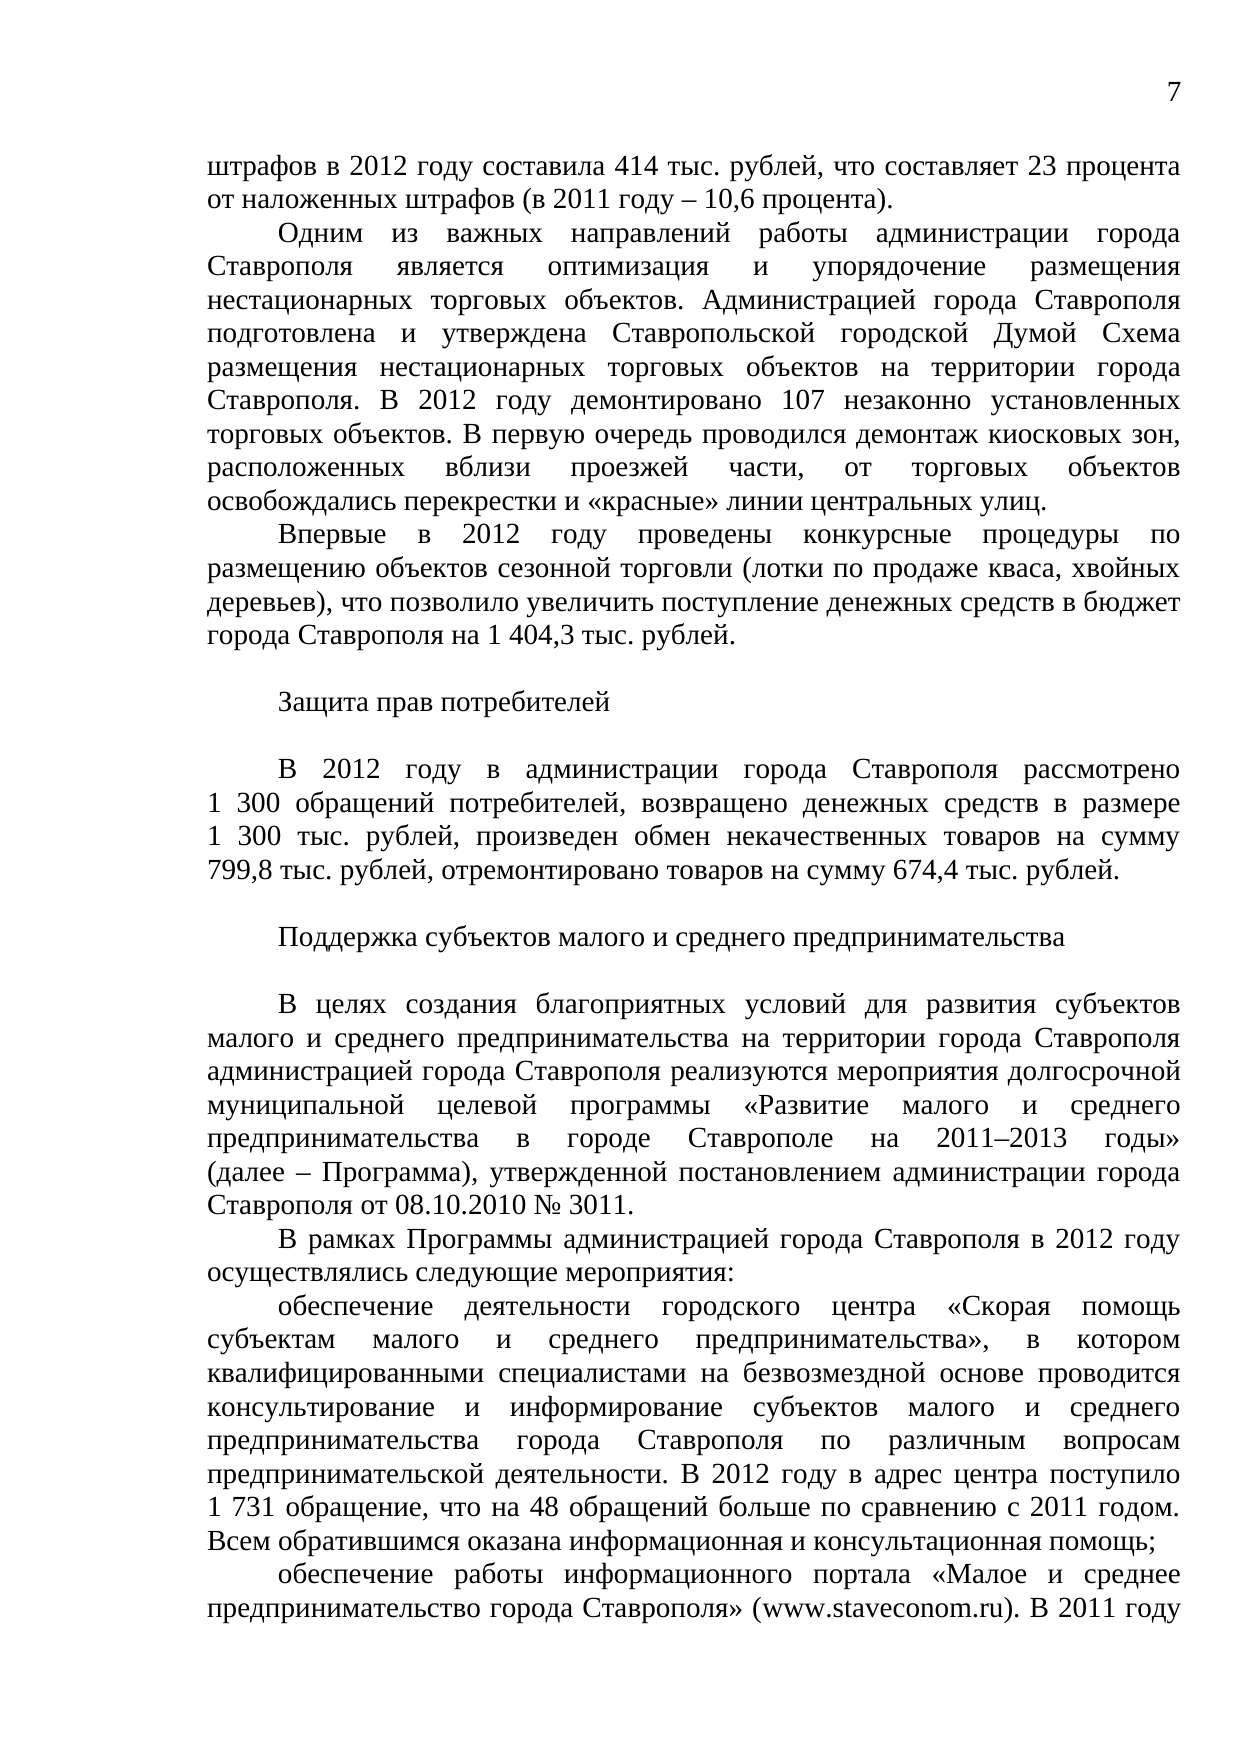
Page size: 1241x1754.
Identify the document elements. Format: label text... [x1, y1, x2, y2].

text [207, 148, 1181, 215]
text В рамках Программы администрацией города Ставрополя в 2012 году осуществлялись следующие мероприятия: [207, 1221, 1181, 1288]
text обеспечение деятельности городского центра «Скорая помощь субъектам малого и среднего предпринимательства», в котором квалифицированными специалистами на безвозмездной основе проводится консультирование и информирование субъектов малого и среднего предпринимательства города Ставрополя по различным вопросам предпринимательской деятельности. В 2012 году в адрес центра поступило 1 731 обращение, что на 48 обращений больше по сравнению с 2011 годом. Всем обратившимся оказана информационная и консультационная помощь; [207, 1288, 1181, 1556]
text Поддержка субъектов малого и среднего предпринимательства [207, 919, 1181, 953]
text В 2012 году в администрации города Ставрополя рассмотрено 1 300 обращений потребителей, возвращено денежных средств в размере 1 300 тыс. рублей, произведен обмен некачественных товаров на сумму 799,8 тыс. рублей, отремонтировано товаров на сумму 674,4 тыс. рублей. [207, 751, 1181, 886]
text Защита прав потребителей [207, 684, 1181, 718]
text Впервые в 2012 году проведены конкурсные процедуры по размещению объектов сезонной торговли (лотки по продаже кваса, хвойных деревьев), что позволило увеличить поступление денежных средств в бюджет города Ставрополя на 1 404,3 тыс. рублей. [207, 517, 1181, 651]
text Одним из важных направлений работы администрации города Ставрополя является оптимизация и упорядочение размещения нестационарных торговых объектов. Администрацией города Ставрополя подготовлена и утверждена Ставропольской городской Думой Схема размещения нестационарных торговых объектов на территории города Ставрополя. В 2012 году демонтировано 107 незаконно установленных торговых объектов. В первую очередь проводился демонтаж киосковых зон, расположенных вблизи проезжей части, от торговых объектов освобождались перекрестки и «красные» линии центральных улиц. [207, 215, 1181, 517]
text В целях создания благоприятных условий для развития субъектов малого и среднего предпринимательства на территории города Ставрополя администрацией города Ставрополя реализуются мероприятия долгосрочной муниципальной целевой программы «Развитие малого и среднего предпринимательства в городе Ставрополе на 2011–2013 годы» (далее – Программа), утвержденной постановлением администрации города Ставрополя от 08.10.2010 № 3011. [207, 986, 1181, 1221]
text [207, 1556, 1181, 1623]
